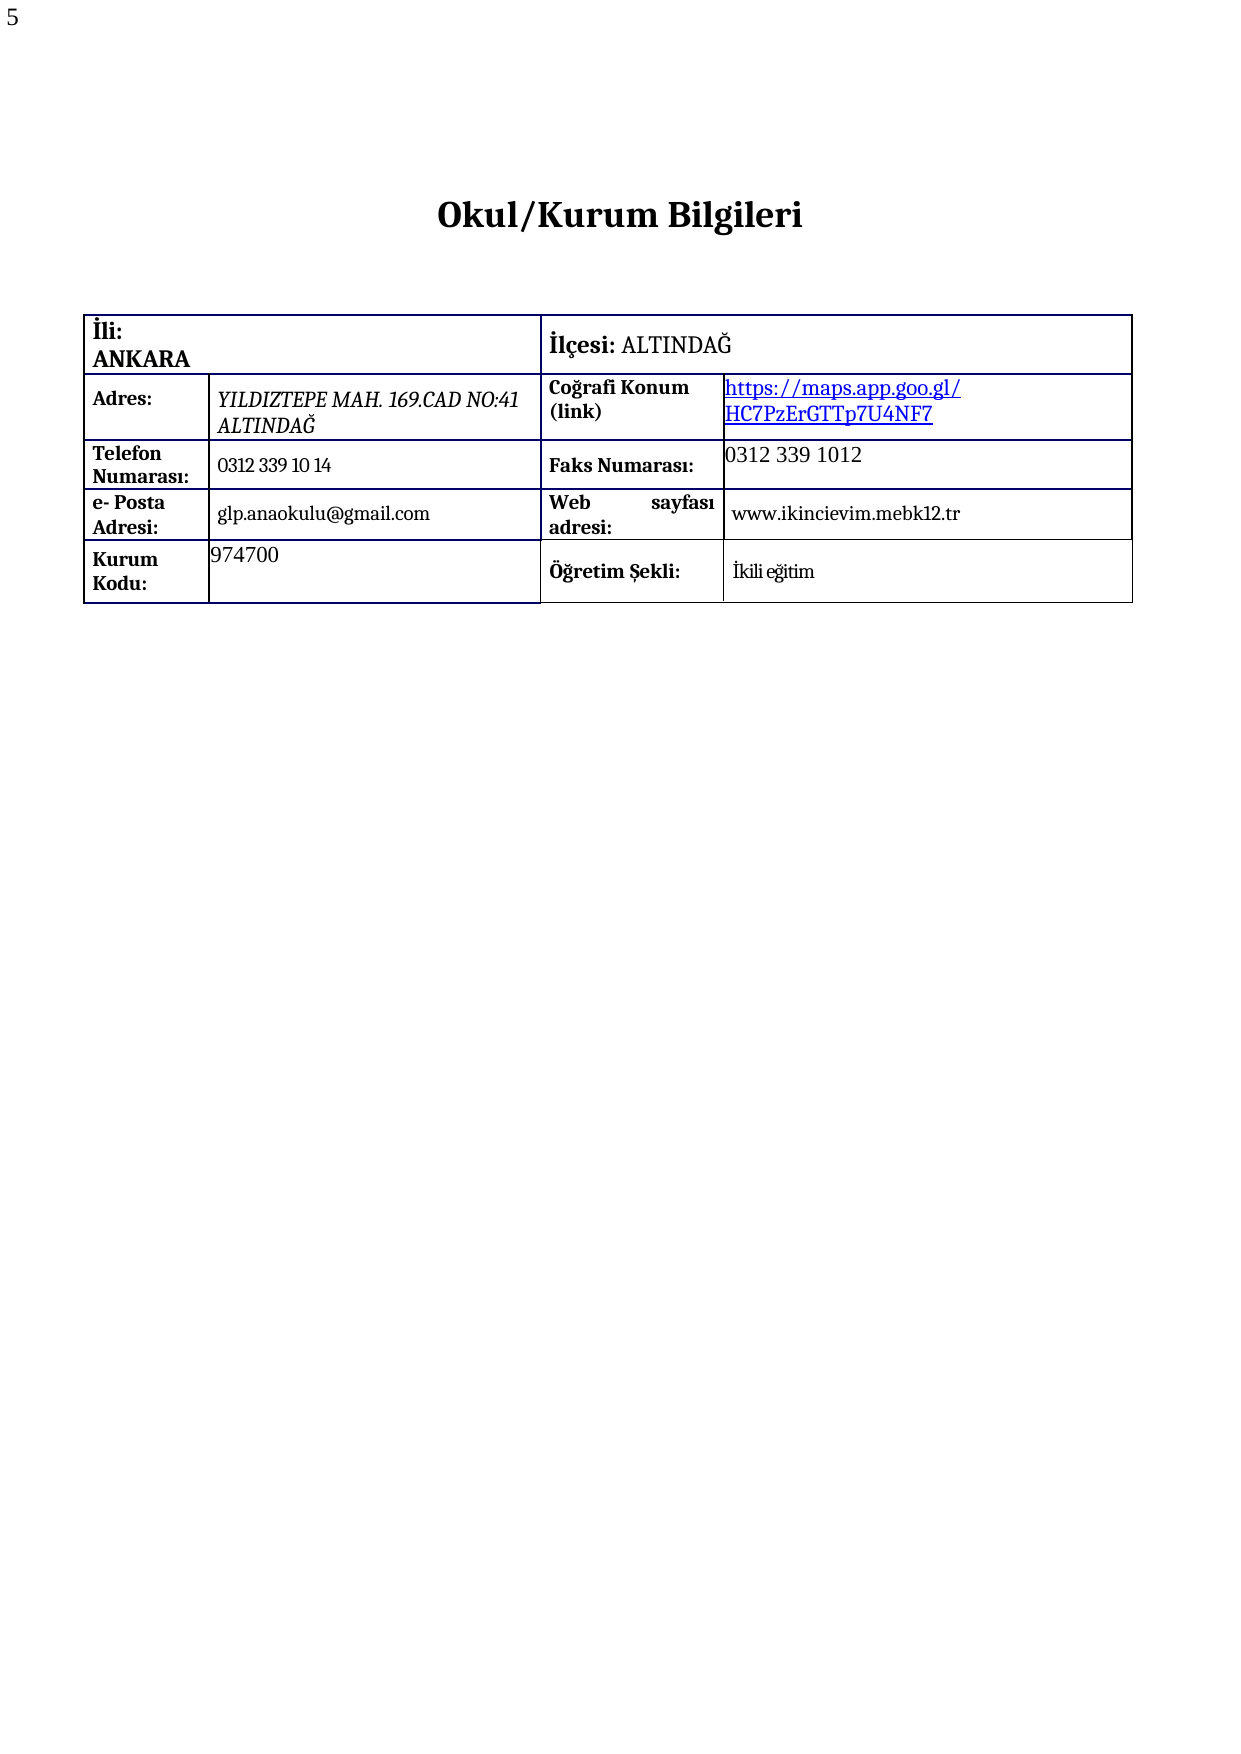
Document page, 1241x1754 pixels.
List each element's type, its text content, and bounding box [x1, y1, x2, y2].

table_cell 974700 [210, 541, 540, 602]
table_cell Öğretim Şekli: [541, 540, 723, 602]
table_header İlçesi: ALTINDAĞ [542, 316, 1131, 372]
table_cell Telefon Numarası: [85, 441, 208, 488]
table_cell Coğrafi Konum (link) [542, 375, 723, 439]
table_cell 0312 339 10 14 [210, 441, 540, 488]
table_cell glp.anaokulu@gmail.com [210, 490, 540, 539]
table_cell İkili eğitim [724, 540, 1132, 602]
table_cell Web sayfası adresi: [542, 490, 723, 539]
table_cell YILDIZTEPE MAH. 169.CAD NO:41 ALTINDAĞ [210, 375, 540, 439]
table_cell Kurum Kodu: [85, 541, 208, 602]
text Okul/Kurum Bilgileri [58, 194, 1182, 237]
table_cell https://maps.app.goo.gl/HC7PzErGTTp7U4NF7 [725, 375, 1131, 439]
table_cell Adres: [85, 375, 208, 439]
table_cell 0312 339 1012 [725, 441, 1131, 488]
table_cell e- Posta Adresi: [85, 490, 208, 539]
table_cell www.ikincievim.mebk12.tr [725, 490, 1131, 539]
table_cell Faks Numarası: [542, 441, 723, 488]
table_header İli: ANKARA [85, 316, 540, 372]
